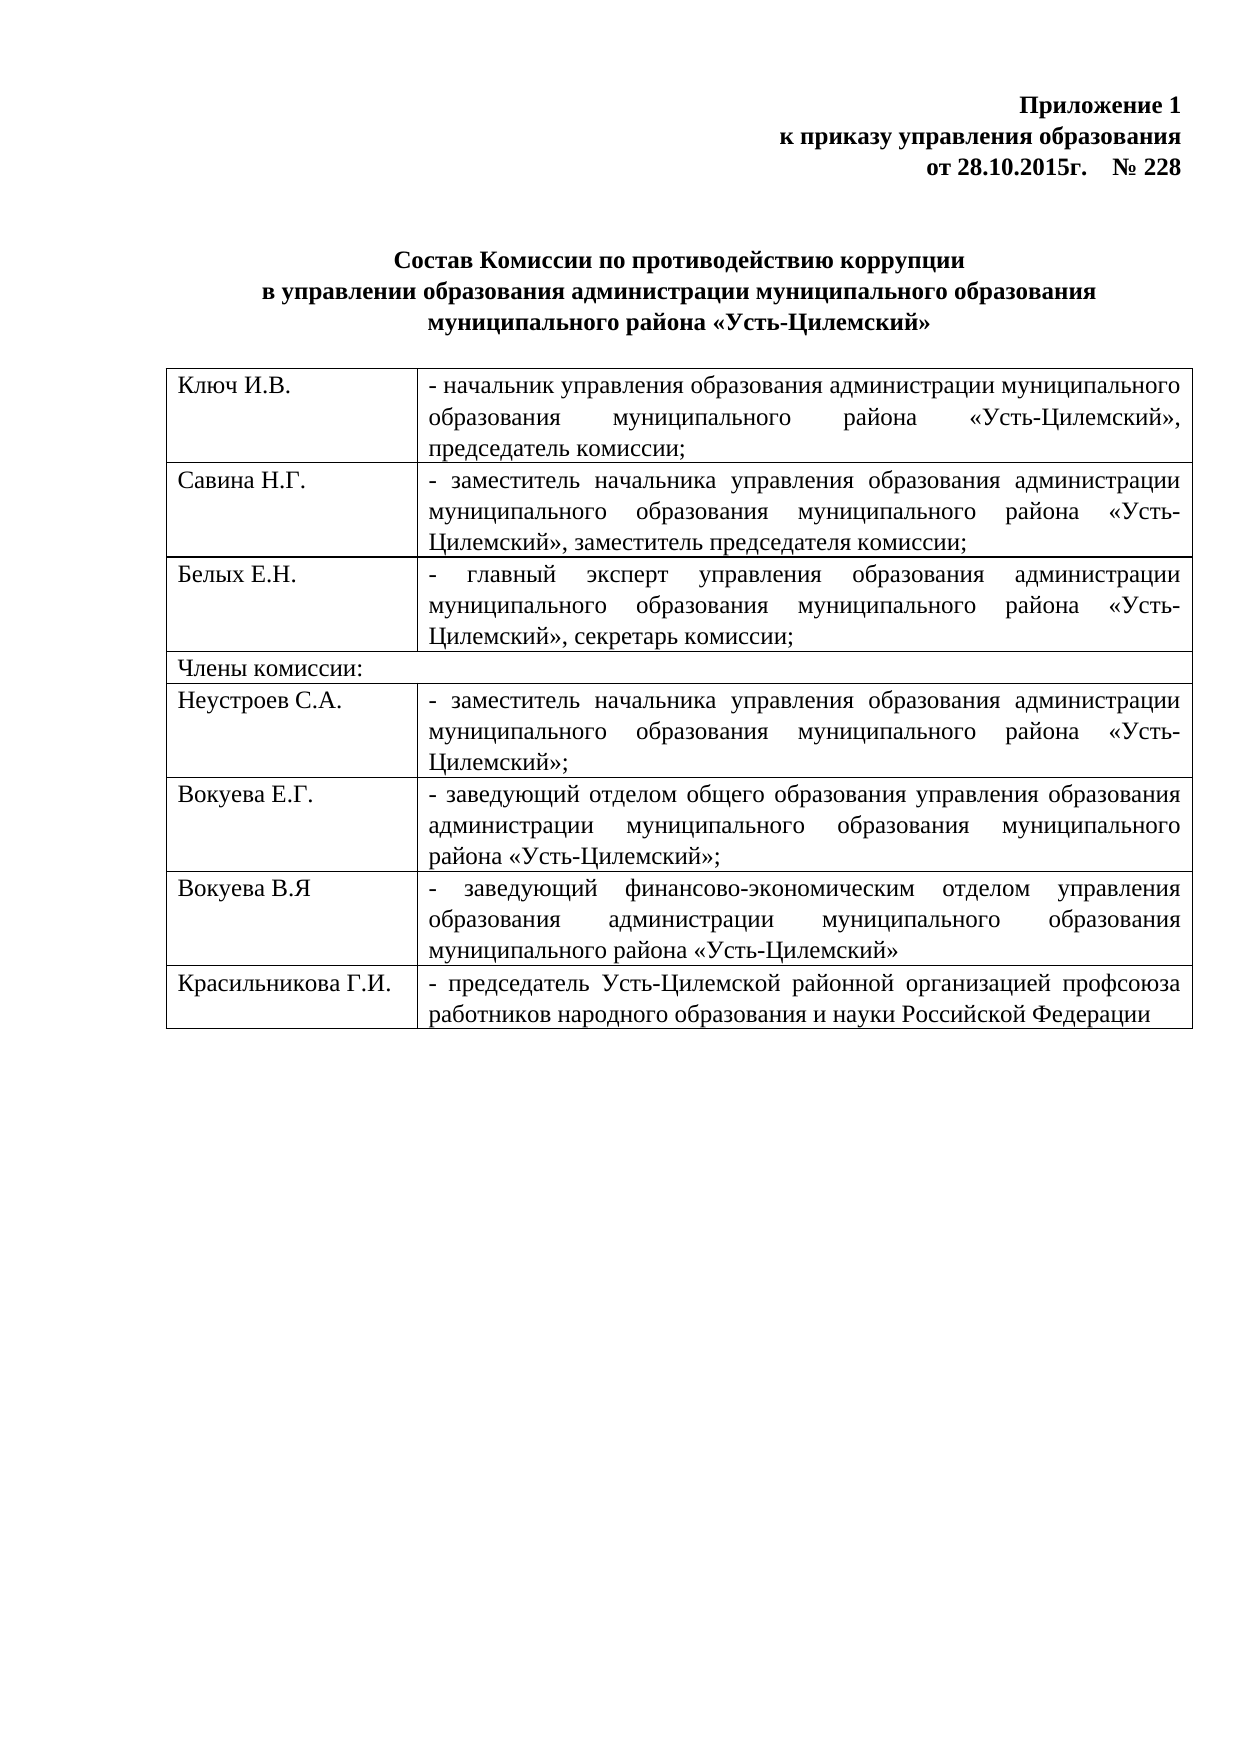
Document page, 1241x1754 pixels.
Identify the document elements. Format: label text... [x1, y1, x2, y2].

text муниципального района «Усть-Цилемский» [177, 306, 1181, 337]
table_cell Белых Е.Н. [167, 558, 417, 651]
table_cell - председатель Усть-Цилемской районной организацией профсоюза работников народного образования и науки Российской Федерации [418, 966, 1192, 1028]
table_cell - заведующий финансово-экономическим отделом управления образования администрации муниципального образования муниципального района «Усть-Цилемский» [418, 872, 1192, 965]
table_cell - заместитель начальника управления образования администрации муниципального образования муниципального района «Усть-Цилемский», заместитель председателя комиссии; [418, 463, 1192, 556]
table_header Ключ И.В. [167, 369, 417, 462]
table_cell Члены комиссии: [167, 652, 1192, 683]
text Состав Комиссии по противодействию коррупции [177, 244, 1181, 275]
table_cell - главный эксперт управления образования администрации муниципального образования муниципального района «Усть-Цилемский», секретарь комиссии; [418, 558, 1192, 651]
table_cell - заместитель начальника управления образования администрации муниципального образования муниципального района «Усть-Цилемский»; [418, 684, 1192, 777]
text к приказу управления образования [177, 120, 1181, 151]
table_cell Вокуева Е.Г. [167, 778, 417, 871]
text от 28.10.2015г. № 228 [177, 151, 1181, 182]
table_cell - заведующий отделом общего образования управления образования администрации муниципального образования муниципального района «Усть-Цилемский»; [418, 778, 1192, 871]
text в управлении образования администрации муниципального образования [177, 275, 1181, 306]
table_cell Савина Н.Г. [167, 463, 417, 556]
table_header - начальник управления образования администрации муниципального образования муниципального района «Усть-Цилемский», председатель комиссии; [418, 369, 1192, 462]
table_cell Неустроев С.А. [167, 684, 417, 777]
table_cell Вокуева В.Я [167, 872, 417, 965]
text Приложение 1 [177, 89, 1181, 120]
table_cell Красильникова Г.И. [167, 966, 417, 1028]
